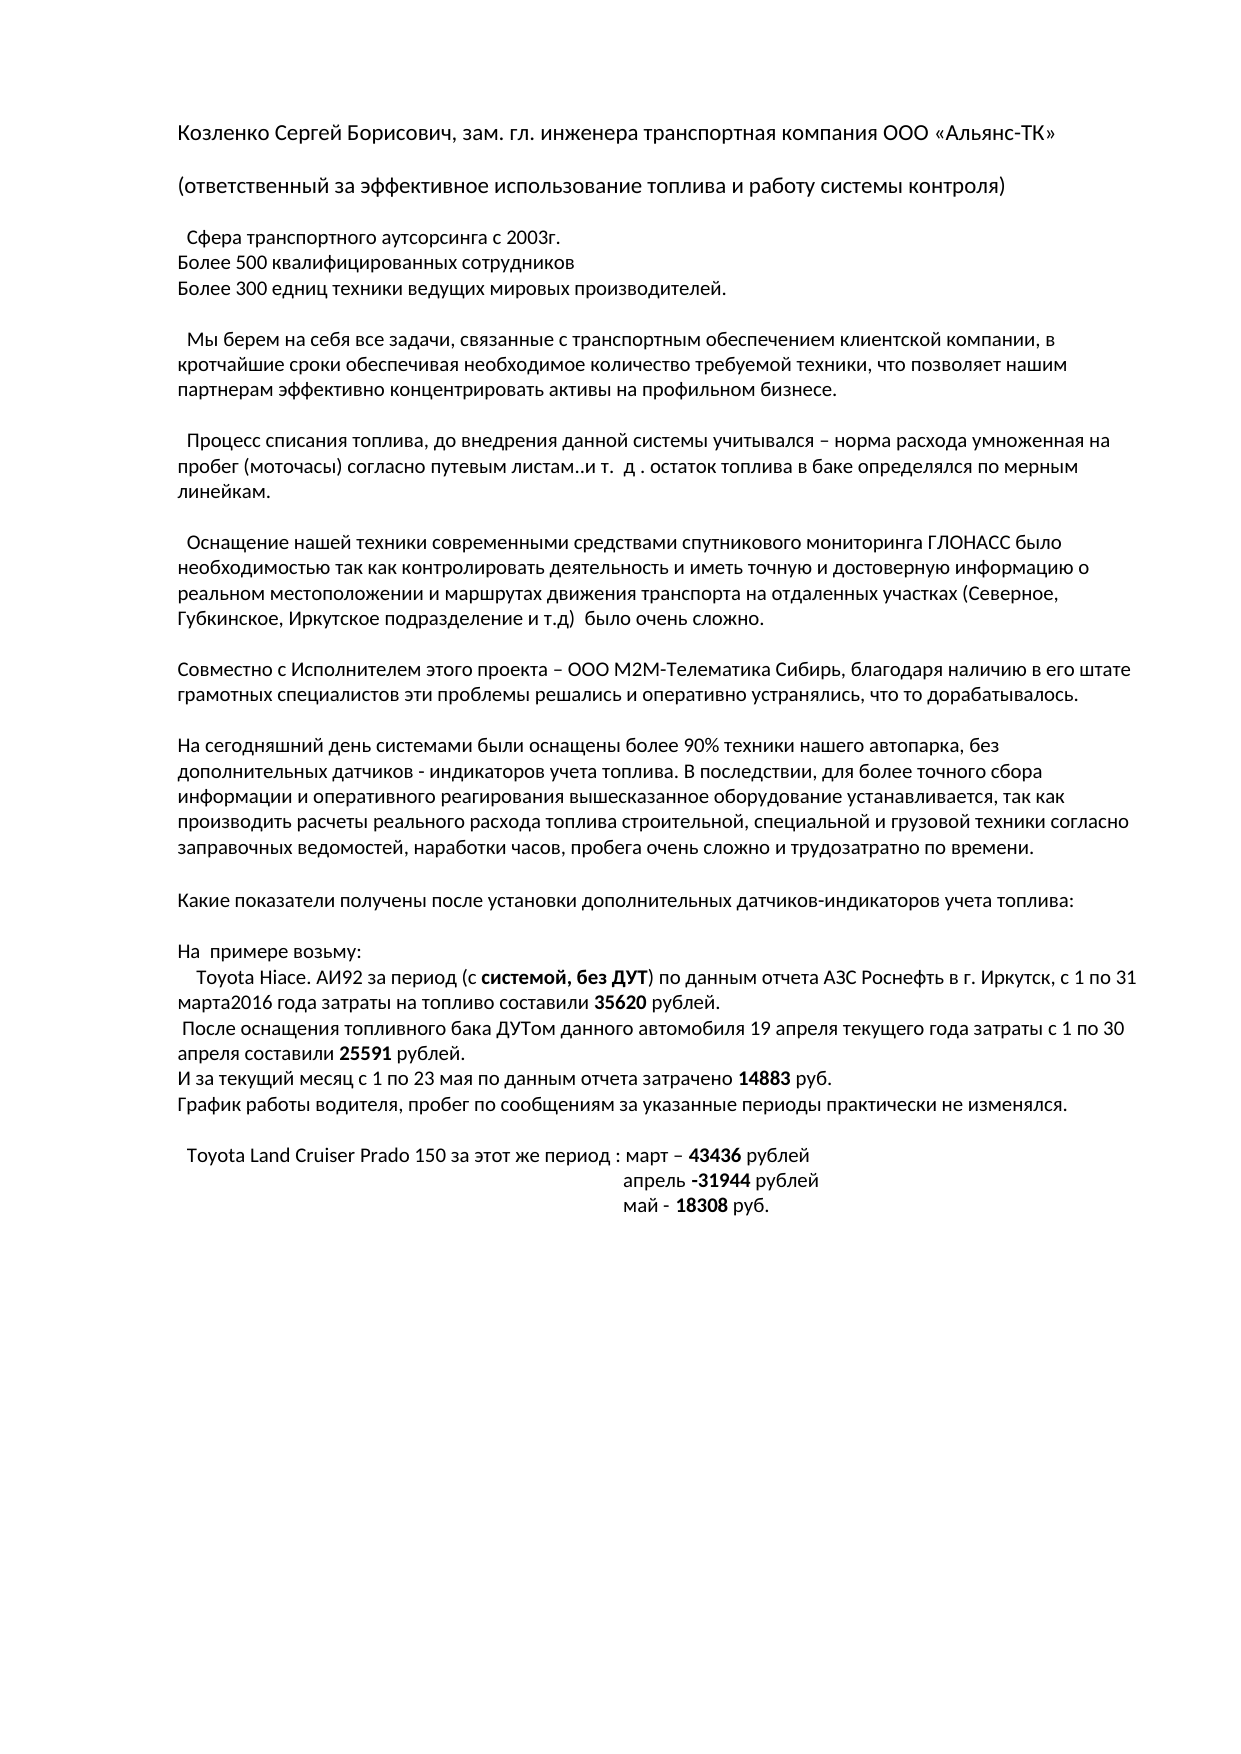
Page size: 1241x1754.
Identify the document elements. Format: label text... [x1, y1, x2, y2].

text И за текущий месяц с 1 по 23 мая по данным отчета затрачено 14883 руб. [177, 1066, 1152, 1091]
text Toyota Hiace. АИ92 за период (с системой, без ДУТ) по данным отчета АЗС Роснефть в г. Иркутск, с 1 по 31 марта2016 года затраты на топливо составили 35620 рублей. [177, 964, 1152, 1015]
text Оснащение нашей техники современными средствами спутникового мониторинга ГЛОНАСС было необходимостью так как контролировать деятельность и иметь точную и достоверную информацию о реальном местоположении и маршрутах движения транспорта на отдаленных участках (Северное, Губкинское, Иркутское подразделение и т.д) было очень сложно. [177, 529, 1152, 631]
text Более 300 едниц техники ведущих мировых производителей. [177, 275, 1152, 300]
text Процесс списания топлива, до внедрения данной системы учитывался – норма расхода умноженная на пробег (моточасы) согласно путевым листам..и т. д . остаток топлива в баке определялся по мерным линейкам. [177, 427, 1152, 504]
text май - 18308 руб. [177, 1193, 1152, 1218]
text (ответственный за эффективное использование топлива и работу системы контроля) [177, 171, 1152, 199]
text График работы водителя, пробег по сообщениям за указанные периоды практически не изменялся. [177, 1091, 1152, 1116]
text После оснащения топливного бака ДУТом данного автомобиля 19 апреля текущего года затраты с 1 по 30 апреля составили 25591 рублей. [177, 1015, 1152, 1066]
text апрель -31944 рублей [177, 1167, 1152, 1193]
text Козленко Сергей Борисович, зам. гл. инженера транспортная компания ООО «Альянс-ТК» [177, 118, 1152, 146]
text Сфера транспортного аутсорсинга с 2003г. [177, 224, 1152, 249]
text Какие показатели получены после установки дополнительных датчиков-индикаторов учета топлива: [177, 888, 1152, 913]
text На сегодняшний день системами были оснащены более 90% техники нашего автопарка, без дополнительных датчиков - индикаторов учета топлива. В последствии, для более точного сбора информации и оперативного реагирования вышесказанное оборудование устанавливается, так как производить расчеты реального расхода топлива строительной, специальной и грузовой техники согласно заправочных ведомостей, наработки часов, пробега очень сложно и трудозатратно по времени. [177, 732, 1152, 859]
text Мы берем на себя все задачи, связанные с транспортным обеспечением клиентской компании, в кротчайшие сроки обеспечивая необходимое количество требуемой техники, что позволяет нашим партнерам эффективно концентрировать активы на профильном бизнесе. [177, 326, 1152, 402]
text На примере возьму: [177, 938, 1152, 964]
text Совместно с Исполнителем этого проекта – ООО М2М-Телематика Сибирь, благодаря наличию в его штате грамотных специалистов эти проблемы решались и оперативно устранялись, что то дорабатывалось. [177, 656, 1152, 707]
text Toyota Land Cruiser Prado 150 за этот же период : март – 43436 рублей [177, 1142, 1152, 1167]
text Более 500 квалифицированных сотрудников [177, 249, 1152, 275]
